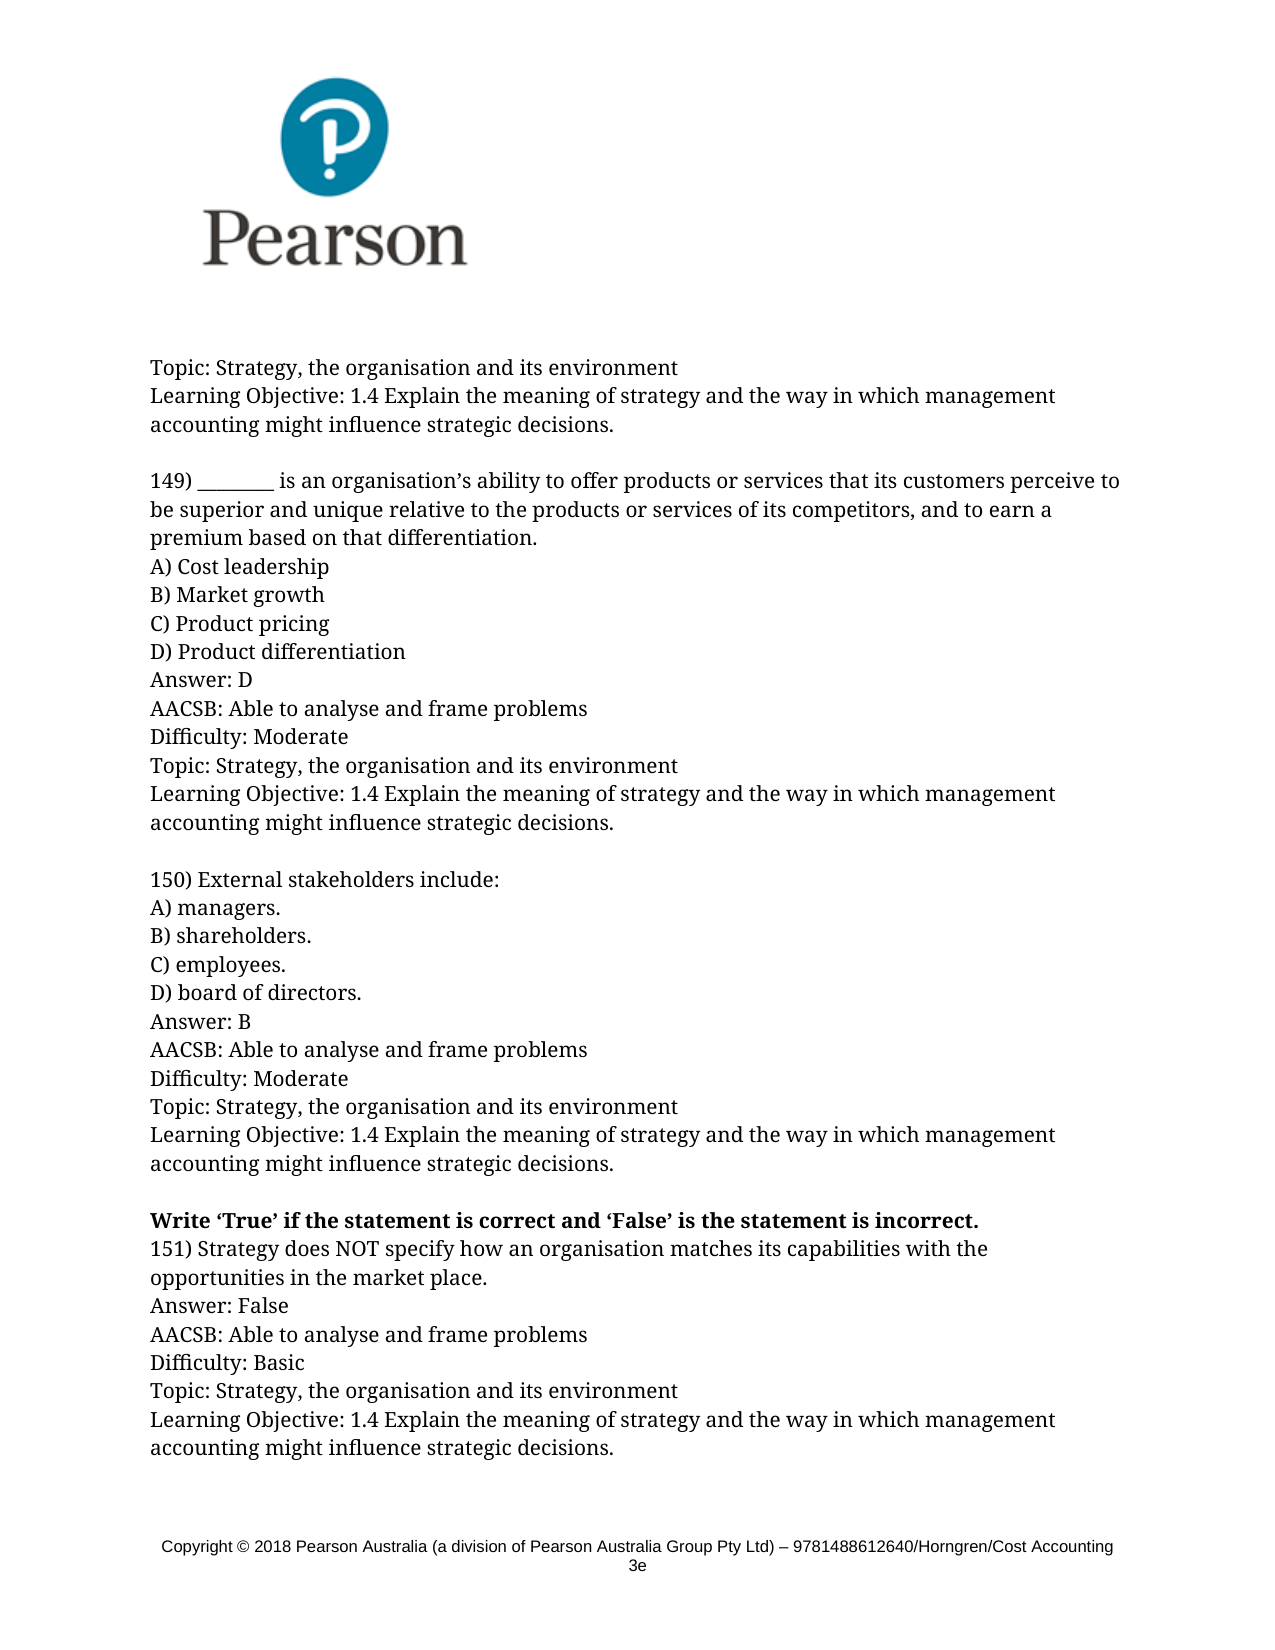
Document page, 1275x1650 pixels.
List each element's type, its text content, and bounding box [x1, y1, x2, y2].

text Difficulty: Basic [150, 1348, 1125, 1377]
text D) board of directors. [150, 978, 1125, 1007]
text Difficulty: Moderate [150, 722, 1125, 751]
text Learning Objective: 1.4 Explain the meaning of strategy and the way in which management accounting might influence strategic decisions. [150, 381, 1125, 438]
text Learning Objective: 1.4 Explain the meaning of strategy and the way in which management accounting might influence strategic decisions. [150, 1405, 1125, 1462]
text D) Product differentiation [150, 637, 1125, 666]
text AACSB: Able to analyse and frame problems [150, 1320, 1125, 1348]
picture [150, 25, 521, 319]
text Difficulty: Moderate [150, 1064, 1125, 1092]
text A) Cost leadership [150, 552, 1125, 580]
text Topic: Strategy, the organisation and its environment [150, 1092, 1125, 1121]
text Topic: Strategy, the organisation and its environment [150, 353, 1125, 381]
text 149) ________ is an organisation’s ability to offer products or services that its customers perceive to be superior and unique relative to the products or services of its competitors, and to earn a premium based on that differentiation. [150, 467, 1125, 552]
text Write ‘True’ if the statement is correct and ‘False’ is the statement is incorrect. [150, 1206, 1125, 1234]
text C) Product pricing [150, 609, 1125, 637]
text 151) Strategy does NOT specify how an organisation matches its capabilities with the opportunities in the market place. [150, 1234, 1125, 1291]
text A) managers. [150, 893, 1125, 922]
text Learning Objective: 1.4 Explain the meaning of strategy and the way in which management accounting might influence strategic decisions. [150, 1121, 1125, 1177]
text 150) External stakeholders include: [150, 865, 1125, 893]
text C) employees. [150, 950, 1125, 978]
text B) Market growth [150, 580, 1125, 609]
text Answer: False [150, 1291, 1125, 1320]
text B) shareholders. [150, 922, 1125, 950]
text Topic: Strategy, the organisation and its environment [150, 1377, 1125, 1405]
text AACSB: Able to analyse and frame problems [150, 1035, 1125, 1064]
text Learning Objective: 1.4 Explain the meaning of strategy and the way in which management accounting might influence strategic decisions. [150, 779, 1125, 836]
text AACSB: Able to analyse and frame problems [150, 694, 1125, 722]
text Answer: D [150, 666, 1125, 694]
text Topic: Strategy, the organisation and its environment [150, 751, 1125, 779]
text Answer: B [150, 1007, 1125, 1035]
